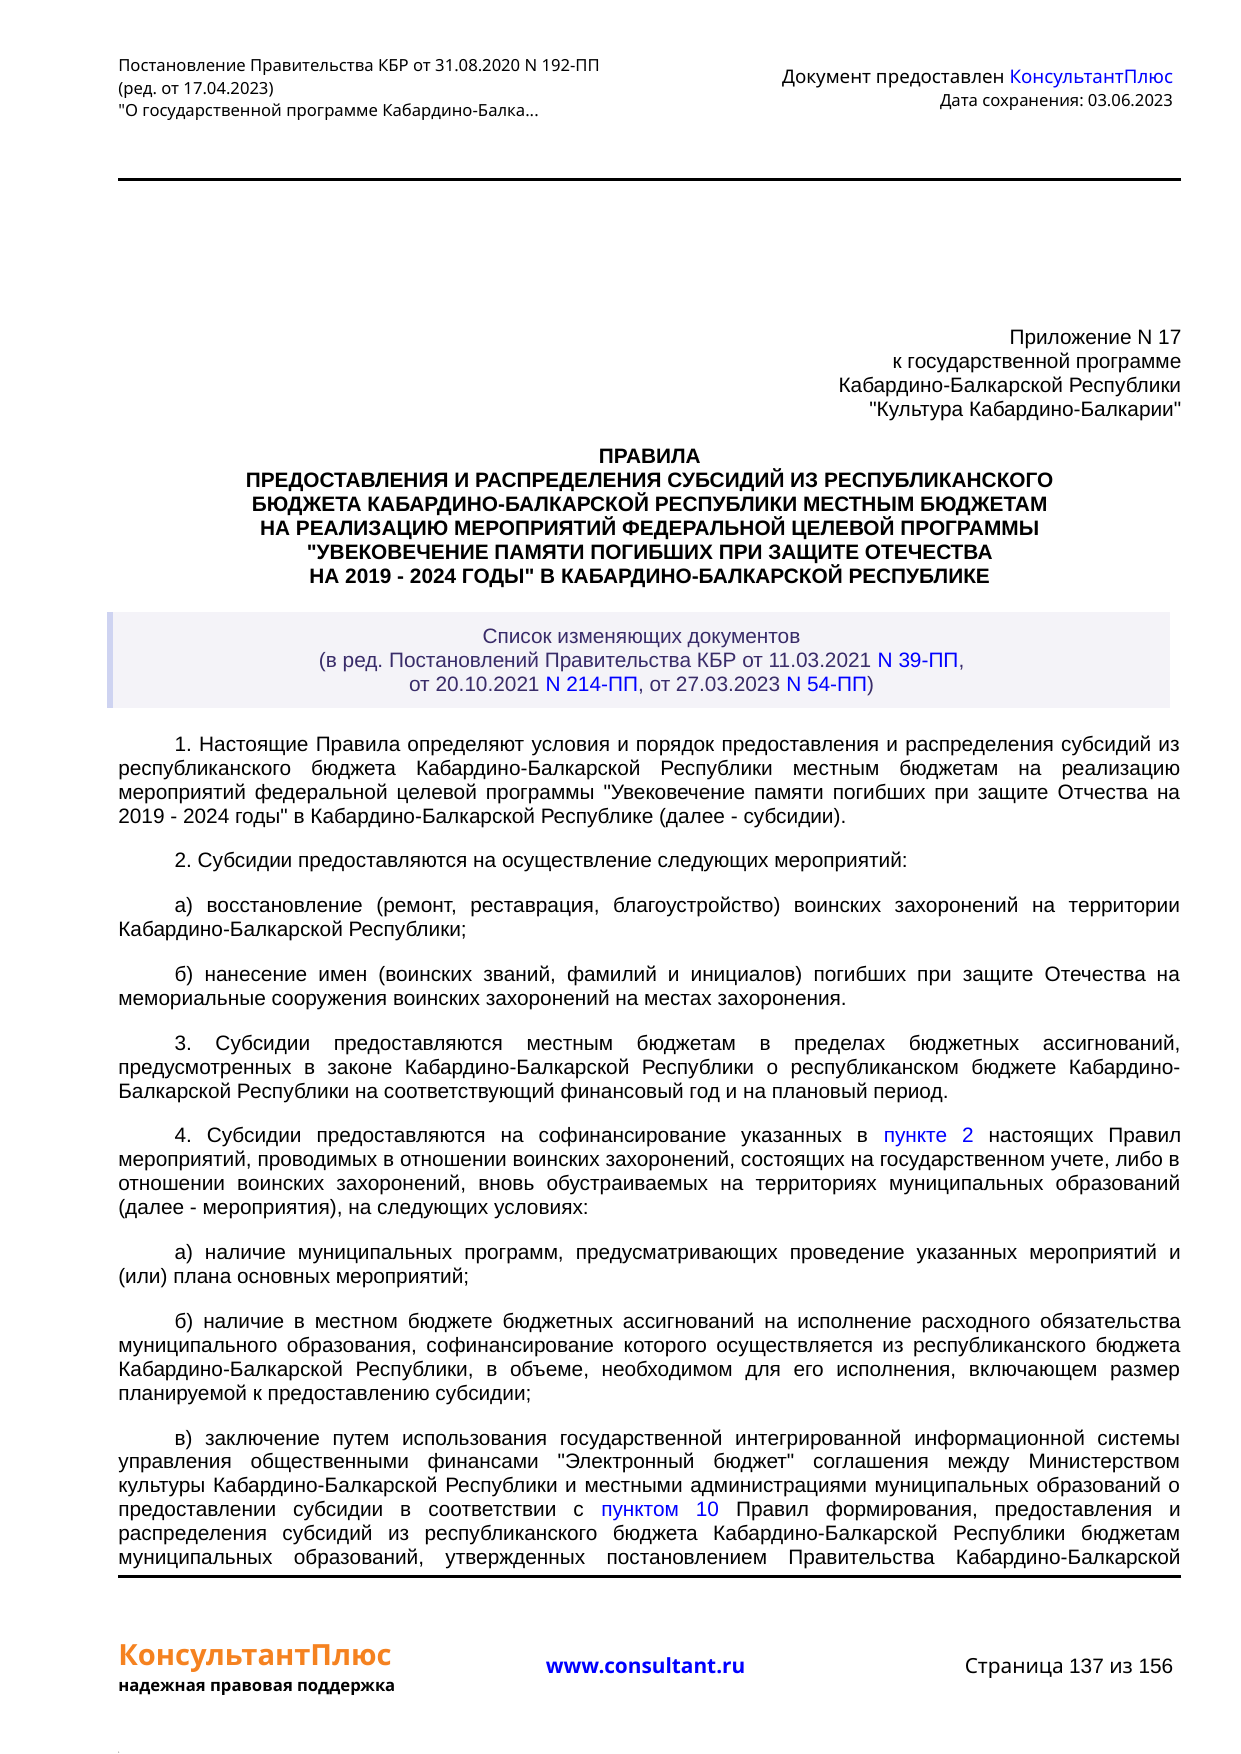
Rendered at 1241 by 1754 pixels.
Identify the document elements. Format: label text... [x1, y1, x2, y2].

text а) наличие муниципальных программ, предусматривающих проведение указанных мероприятий и (или) плана основных мероприятий; [118, 1240, 1181, 1288]
text к государственной программе [118, 348, 1181, 372]
text 3. Субсидии предоставляются местным бюджетам в пределах бюджетных ассигнований, предусмотренных в законе Кабардино-Балкарской Республики о республиканском бюджете Кабардино-Балкарской Республики на соответствующий финансовый год и на плановый период. [118, 1031, 1181, 1102]
title ПРЕДОСТАВЛЕНИЯ И РАСПРЕДЕЛЕНИЯ СУБСИДИЙ ИЗ РЕСПУБЛИКАНСКОГО [118, 468, 1181, 492]
text а) восстановление (ремонт, реставрация, благоустройство) воинских захоронений на территории Кабардино-Балкарской Республики; [118, 893, 1181, 941]
text 1. Настоящие Правила определяют условия и порядок предоставления и распределения субсидий из республиканского бюджета Кабардино-Балкарской Республики местным бюджетам на реализацию мероприятий федеральной целевой программы "Увековечение памяти погибших при защите Отчества на 2019 - 2024 годы" в Кабардино-Балкарской Республике (далее - субсидии). [118, 732, 1181, 827]
title ПРАВИЛА [118, 444, 1181, 468]
text Приложение N 17 [118, 324, 1181, 348]
text 4. Субсидии предоставляются на софинансирование указанных в пункте 2 настоящих Правил мероприятий, проводимых в отношении воинских захоронений, состоящих на государственном учете, либо в отношении воинских захоронений, вновь обустраиваемых на территориях муниципальных образований (далее - мероприятия), на следующих условиях: [118, 1123, 1181, 1219]
text Кабардино-Балкарской Республики [118, 372, 1181, 396]
title НА 2019 - 2024 ГОДЫ" В КАБАРДИНО-БАЛКАРСКОЙ РЕСПУБЛИКЕ [118, 564, 1181, 588]
text "Культура Кабардино-Балкарии" [118, 396, 1181, 420]
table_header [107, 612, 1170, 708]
title НА РЕАЛИЗАЦИЮ МЕРОПРИЯТИЙ ФЕДЕРАЛЬНОЙ ЦЕЛЕВОЙ ПРОГРАММЫ [118, 516, 1181, 540]
text 2. Субсидии предоставляются на осуществление следующих мероприятий: [118, 848, 1181, 872]
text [118, 1425, 1181, 1569]
title "УВЕКОВЕЧЕНИЕ ПАМЯТИ ПОГИБШИХ ПРИ ЗАЩИТЕ ОТЕЧЕСТВА [118, 540, 1181, 564]
text б) нанесение имен (воинских званий, фамилий и инициалов) погибших при защите Отечества на мемориальные сооружения воинских захоронений на местах захоронения. [118, 962, 1181, 1010]
title БЮДЖЕТА КАБАРДИНО-БАЛКАРСКОЙ РЕСПУБЛИКИ МЕСТНЫМ БЮДЖЕТАМ [118, 492, 1181, 516]
text б) наличие в местном бюджете бюджетных ассигнований на исполнение расходного обязательства муниципального образования, софинансирование которого осуществляется из республиканского бюджета Кабардино-Балкарской Республики, в объеме, необходимом для его исполнения, включающем размер планируемой к предоставлению субсидии; [118, 1309, 1181, 1404]
